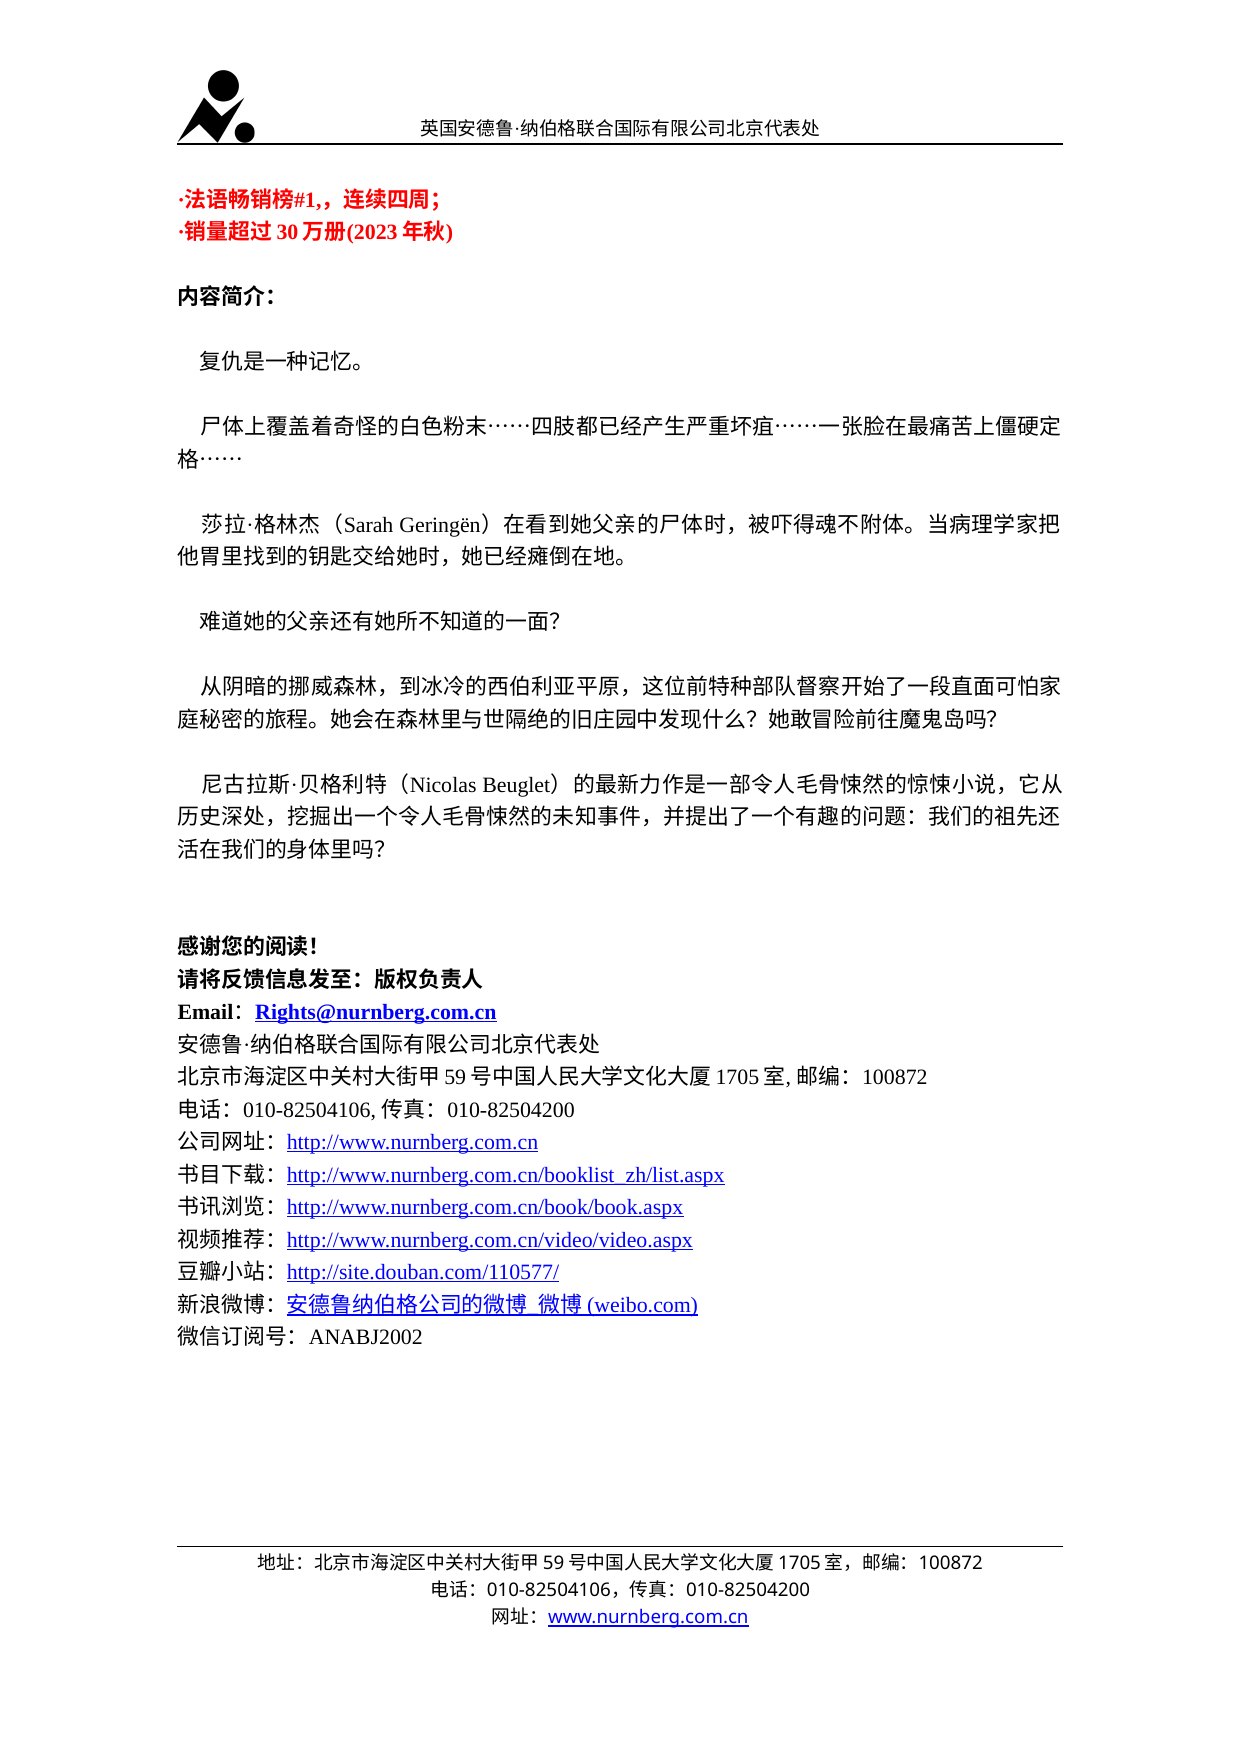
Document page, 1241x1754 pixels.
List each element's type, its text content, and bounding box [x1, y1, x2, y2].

text 安德鲁·纳伯格联合国际有限公司北京代表处 [177, 1026, 1063, 1059]
text 微信订阅号：ANABJ2002 [177, 1319, 1063, 1351]
text 书目下载：http://www.nurnberg.com.cn/booklist_zh/list.aspx [177, 1156, 1063, 1189]
text 请将反馈信息发至：版权负责人 [177, 961, 1063, 994]
text ·销量超过30万册(2023年秋) [177, 214, 1063, 246]
text 书讯浏览：http://www.nurnberg.com.cn/book/book.aspx [177, 1189, 1063, 1221]
text 感谢您的阅读！ [177, 929, 1063, 961]
text Email：Rights@nurnberg.com.cn [177, 994, 1063, 1026]
text 难道她的父亲还有她所不知道的一面？ [177, 604, 1063, 636]
text 复仇是一种记忆。 [177, 344, 1063, 376]
text 新浪微博：安德鲁纳伯格公司的微博_微博 (weibo.com) [177, 1286, 1063, 1319]
picture [177, 70, 255, 143]
text 豆瓣小站：http://site.douban.com/110577/ [177, 1254, 1063, 1286]
text 尼古拉斯·贝格利特（Nicolas Beuglet）的最新力作是一部令人毛骨悚然的惊悚小说，它从历史深处，挖掘出一个令人毛骨悚然的未知事件，并提出了一个有趣的问题：我们的祖先还活在我们的身体里吗？ [177, 766, 1063, 864]
text ·法语畅销榜#1,，连续四周； [177, 181, 1063, 214]
text 公司网址：http://www.nurnberg.com.cn [177, 1124, 1063, 1156]
text 莎拉·格林杰（Sarah Geringën）在看到她父亲的尸体时，被吓得魂不附体。当病理学家把他胃里找到的钥匙交给她时，她已经瘫倒在地。 [177, 506, 1063, 571]
text 尸体上覆盖着奇怪的白色粉末……四肢都已经产生严重坏疽……一张脸在最痛苦上僵硬定格…… [177, 409, 1063, 474]
text 电话：010-82504106, 传真：010-82504200 [177, 1091, 1063, 1124]
text 内容简介： [177, 279, 1063, 311]
text 从阴暗的挪威森林，到冰冷的西伯利亚平原，这位前特种部队督察开始了一段直面可怕家庭秘密的旅程。她会在森林里与世隔绝的旧庄园中发现什么？她敢冒险前往魔鬼岛吗？ [177, 669, 1063, 734]
text 视频推荐：http://www.nurnberg.com.cn/video/video.aspx [177, 1221, 1063, 1254]
text 北京市海淀区中关村大街甲59号中国人民大学文化大厦1705室, 邮编：100872 [177, 1059, 1063, 1091]
